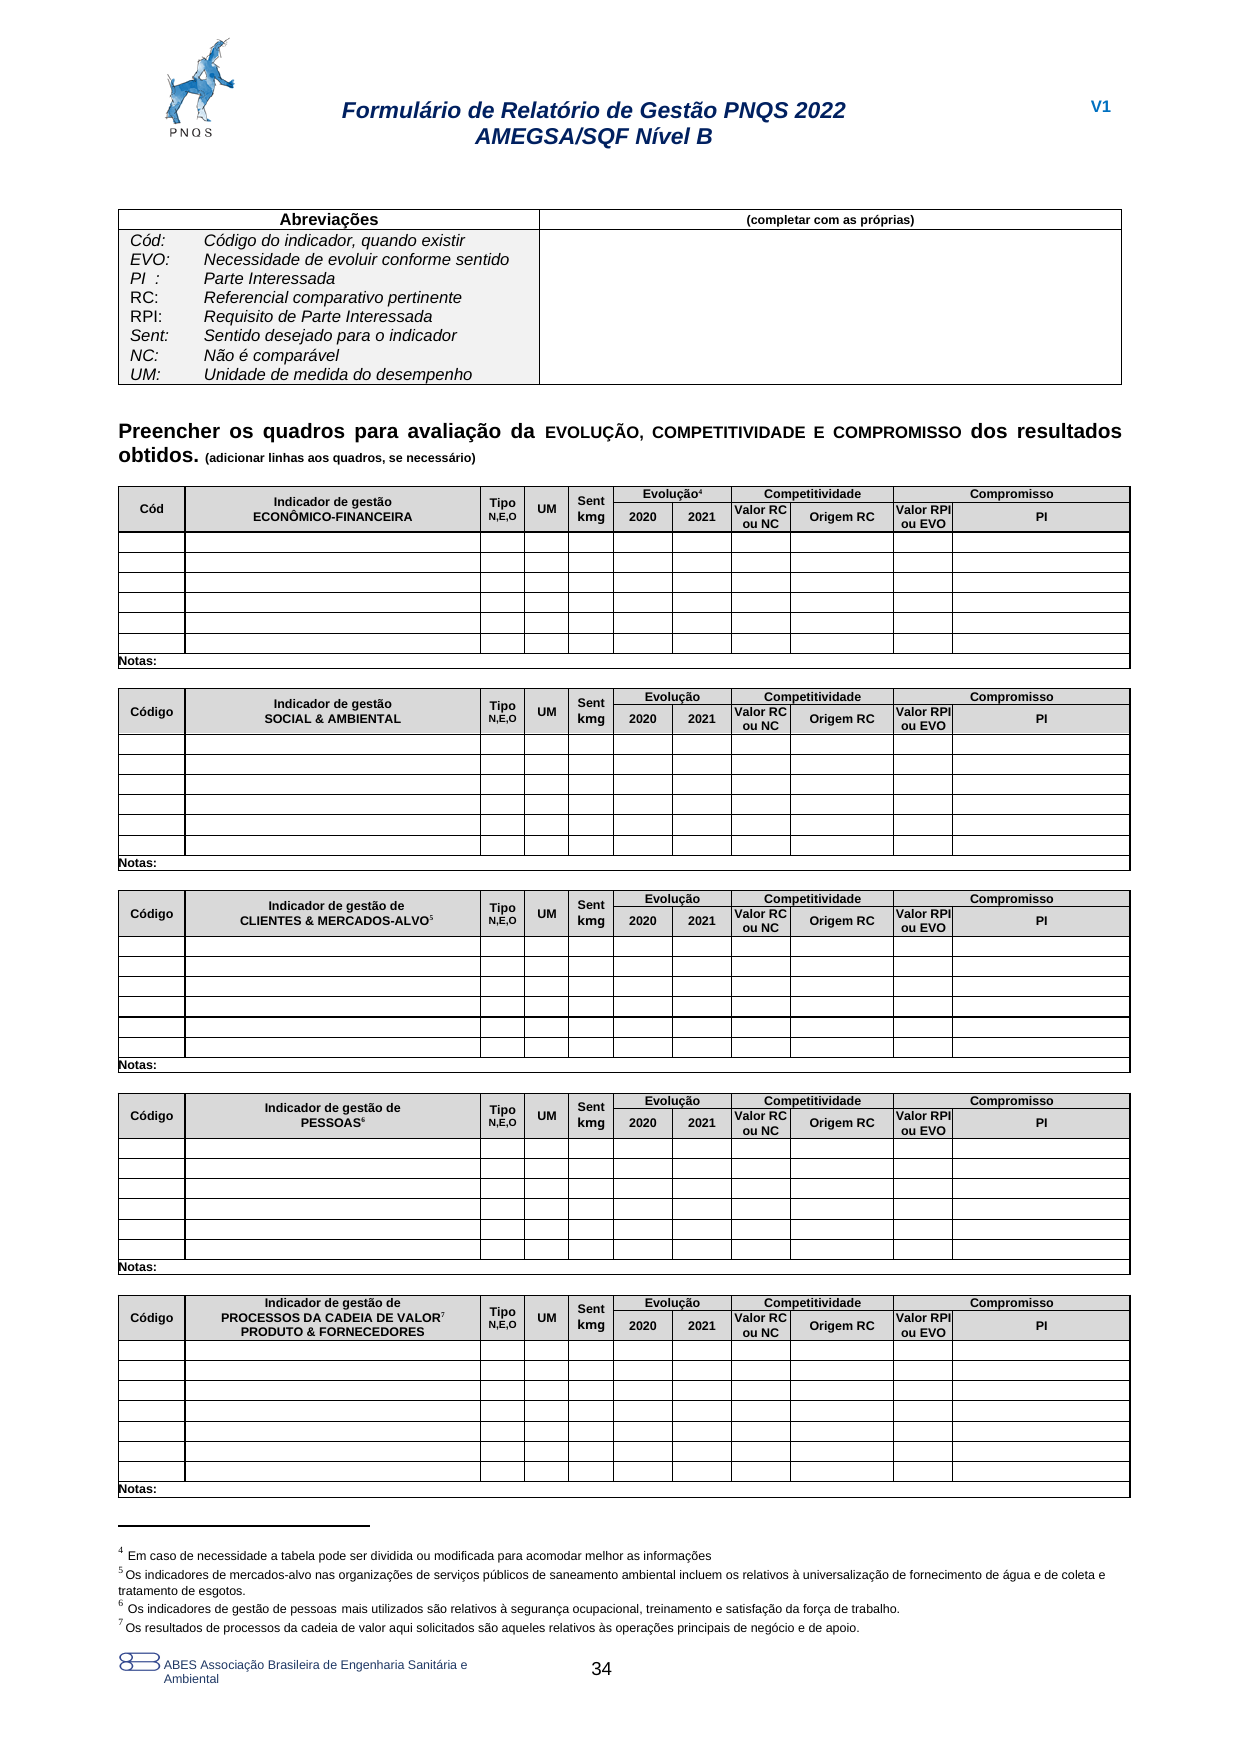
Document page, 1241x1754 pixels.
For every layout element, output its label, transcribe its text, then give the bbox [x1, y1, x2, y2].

table_cell PI [953, 1311, 1129, 1340]
table_cell [481, 533, 524, 552]
table_cell [953, 997, 1129, 1016]
table_cell [894, 1199, 952, 1218]
table_header Compromisso [894, 689, 1129, 704]
table_cell [569, 573, 613, 592]
table_cell [614, 1341, 672, 1360]
table_cell [953, 1442, 1129, 1461]
table_cell [732, 1381, 790, 1400]
table_cell [481, 735, 524, 754]
table_cell [569, 1179, 613, 1198]
table_cell [953, 593, 1129, 612]
table_cell [894, 1179, 952, 1198]
table_cell [732, 836, 790, 855]
table_cell [186, 735, 480, 754]
table_cell [525, 1381, 568, 1400]
table_cell [119, 1139, 184, 1158]
table_cell 2020 [614, 705, 672, 733]
table_cell [953, 1018, 1129, 1037]
table_cell [791, 1179, 893, 1198]
table_header UM [525, 1296, 568, 1340]
table_cell [614, 755, 672, 774]
table_cell [953, 1361, 1129, 1380]
table_cell [525, 1018, 568, 1037]
table_cell [673, 997, 731, 1016]
table_cell [673, 755, 731, 774]
table_cell [119, 1422, 184, 1441]
table_cell [569, 1038, 613, 1057]
table_cell [614, 1240, 672, 1259]
table_cell [673, 937, 731, 956]
table_cell [481, 815, 524, 834]
table_cell Valor RPI ou EVO [894, 705, 952, 733]
table_cell [119, 1381, 184, 1400]
table_cell Valor RPI ou EVO [894, 503, 952, 531]
table_cell [791, 1139, 893, 1158]
table_cell [481, 1422, 524, 1441]
table_header Compromisso [894, 1296, 1129, 1310]
table_cell [186, 937, 480, 956]
table_header Indicador de gestão SOCIAL & AMBIENTAL [186, 689, 480, 733]
table_cell Origem RC [791, 1109, 893, 1138]
table_cell [953, 1462, 1129, 1481]
table_cell [525, 997, 568, 1016]
table_cell [481, 1220, 524, 1239]
table_cell [119, 593, 184, 612]
table_cell [673, 1341, 731, 1360]
table_cell [894, 1442, 952, 1461]
text Preencher os quadros para avaliação da EVOLUÇÃO, COMPETITIVIDADE E COMPROMISSO dos resultados obtidos. (adicionar linhas aos quadros, se necessário) [118, 419, 1122, 467]
table_cell [481, 1038, 524, 1057]
table_header Tipo N,E,O [481, 1094, 524, 1138]
table_cell [791, 1361, 893, 1380]
table_cell Notas: [119, 856, 1129, 870]
table_cell 2021 [673, 705, 731, 733]
table_header Compromisso [894, 891, 1129, 906]
table_cell [894, 533, 952, 552]
table_cell [894, 1018, 952, 1037]
table_header Indicador de gestão de CLIENTES & MERCADOS-ALVO [186, 891, 480, 936]
table_cell [673, 573, 731, 592]
table_cell [673, 775, 731, 794]
table_cell [894, 997, 952, 1016]
table_cell [186, 775, 480, 794]
table_cell [732, 593, 790, 612]
table_cell [614, 775, 672, 794]
table_cell [119, 795, 184, 814]
table_cell [953, 775, 1129, 794]
table_cell [673, 836, 731, 855]
table_cell [953, 533, 1129, 552]
table_cell [569, 755, 613, 774]
table_cell Valor RPI ou EVO [894, 907, 952, 936]
table_cell [119, 755, 184, 774]
table_cell [119, 957, 184, 976]
table_cell [614, 573, 672, 592]
table_cell [732, 1422, 790, 1441]
table_cell [732, 775, 790, 794]
table_cell [481, 977, 524, 996]
table_cell [732, 553, 790, 572]
table_cell [481, 1381, 524, 1400]
table_cell [673, 1401, 731, 1421]
table_cell [569, 1381, 613, 1400]
table_cell [569, 1220, 613, 1239]
table_cell [614, 1220, 672, 1239]
table_cell [525, 1462, 568, 1481]
table_cell [791, 1381, 893, 1400]
table_cell [119, 573, 184, 592]
table_cell [791, 977, 893, 996]
table_header Sent kmg [569, 1094, 613, 1138]
table_cell [569, 613, 613, 632]
table_cell [119, 634, 184, 653]
table_cell [481, 1179, 524, 1198]
table_cell [481, 997, 524, 1016]
table_cell [894, 795, 952, 814]
table_header Código [119, 1094, 184, 1138]
table_cell [894, 836, 952, 855]
table_cell [569, 735, 613, 754]
table_cell [186, 634, 480, 653]
table_cell [614, 613, 672, 632]
table_cell [894, 977, 952, 996]
table_cell [569, 937, 613, 956]
table_cell [953, 1139, 1129, 1158]
table_cell [119, 1361, 184, 1380]
table_cell [186, 997, 480, 1016]
table_cell [569, 1462, 613, 1481]
table_header Sent kmg [569, 1296, 613, 1340]
table_cell Notas: [119, 654, 1129, 668]
table_cell [732, 755, 790, 774]
table_cell [186, 957, 480, 976]
table_cell [481, 1401, 524, 1421]
table_cell [732, 1401, 790, 1421]
table_cell [186, 1199, 480, 1218]
table_cell [673, 1199, 731, 1218]
table_cell [614, 1018, 672, 1037]
table_cell [732, 1220, 790, 1239]
table_cell [525, 815, 568, 834]
table_cell [673, 977, 731, 996]
table_cell [119, 1341, 184, 1360]
table_cell [525, 957, 568, 976]
table_cell [953, 795, 1129, 814]
table_cell [673, 1462, 731, 1481]
table_cell [569, 1442, 613, 1461]
table_cell [732, 573, 790, 592]
table_cell [673, 1018, 731, 1037]
table_cell [894, 815, 952, 834]
table_cell [569, 1018, 613, 1037]
table_cell [894, 593, 952, 612]
table_cell [569, 1199, 613, 1218]
table_cell [119, 613, 184, 632]
table_header Evolução [614, 891, 731, 906]
table_cell [525, 775, 568, 794]
table_cell [894, 1381, 952, 1400]
table_cell [569, 1341, 613, 1360]
table_cell [186, 1240, 480, 1259]
table_cell [894, 1240, 952, 1259]
table_cell [791, 1462, 893, 1481]
picture [154, 31, 241, 137]
table_cell [525, 977, 568, 996]
table_cell [481, 573, 524, 592]
table_cell [614, 1401, 672, 1421]
table_cell [569, 1139, 613, 1158]
picture [118, 1652, 161, 1672]
table_cell 2021 [673, 503, 731, 531]
table_cell [894, 1361, 952, 1380]
table_cell [569, 533, 613, 552]
table_cell Notas: [119, 1058, 1129, 1072]
table_cell [673, 1220, 731, 1239]
table_cell [481, 1361, 524, 1380]
table_cell [481, 1159, 524, 1178]
table_cell [119, 836, 184, 855]
table_cell [186, 1220, 480, 1239]
table_cell [525, 553, 568, 572]
table_cell [525, 1179, 568, 1198]
table_cell [481, 613, 524, 632]
table_cell [614, 1422, 672, 1441]
table_cell [673, 1381, 731, 1400]
table_cell [186, 1401, 480, 1421]
table_cell [791, 836, 893, 855]
table_cell [614, 634, 672, 653]
table_cell [186, 573, 480, 592]
table_cell [953, 573, 1129, 592]
table_cell [569, 593, 613, 612]
table_cell [791, 1038, 893, 1057]
table_cell [894, 573, 952, 592]
table_cell [119, 553, 184, 572]
table_cell [673, 533, 731, 552]
table_cell [525, 1361, 568, 1380]
table_header Evolução [614, 1094, 731, 1108]
table_cell 2020 [614, 503, 672, 531]
table_cell [894, 553, 952, 572]
table_cell [481, 1442, 524, 1461]
table_cell [119, 775, 184, 794]
table_cell [481, 1341, 524, 1360]
table_cell [186, 1179, 480, 1198]
table_cell [525, 795, 568, 814]
table_cell [673, 593, 731, 612]
table_header Cód [119, 487, 184, 531]
table_cell [186, 755, 480, 774]
table_cell [614, 1139, 672, 1158]
table_cell [953, 937, 1129, 956]
table_cell [525, 836, 568, 855]
table_cell [673, 553, 731, 572]
table_cell [791, 795, 893, 814]
table_cell [791, 573, 893, 592]
table_cell [953, 553, 1129, 572]
table_cell [119, 1220, 184, 1239]
table_cell [614, 977, 672, 996]
table_cell [953, 735, 1129, 754]
table_cell [569, 957, 613, 976]
table_cell Valor RPI ou EVO [894, 1109, 952, 1138]
table_cell [614, 1462, 672, 1481]
table_cell [186, 613, 480, 632]
table_cell [540, 230, 1121, 384]
table_cell [894, 1422, 952, 1441]
table_cell Origem RC [791, 907, 893, 936]
table_cell [791, 533, 893, 552]
table_cell [481, 795, 524, 814]
table_cell [673, 634, 731, 653]
table_cell [525, 1139, 568, 1158]
table_cell [614, 997, 672, 1016]
table_cell [953, 1038, 1129, 1057]
table_cell Valor RC ou NC [732, 1311, 790, 1340]
table_cell [614, 553, 672, 572]
table_cell [673, 1422, 731, 1441]
table_cell [481, 957, 524, 976]
table_cell [614, 836, 672, 855]
table_cell [614, 1159, 672, 1178]
table_cell [119, 1240, 184, 1259]
table_cell [119, 735, 184, 754]
table_cell [791, 1422, 893, 1441]
table_cell [894, 613, 952, 632]
table_cell [953, 977, 1129, 996]
table_cell [569, 553, 613, 572]
table_cell PI [953, 907, 1129, 936]
table_cell [894, 755, 952, 774]
table_header Tipo N,E,O [481, 487, 524, 531]
table_header Sent kmg [569, 689, 613, 733]
table_cell PI [953, 503, 1129, 531]
table_cell [953, 1341, 1129, 1360]
table_cell [569, 1422, 613, 1441]
table_cell [894, 1038, 952, 1057]
table_cell [525, 1159, 568, 1178]
table_header Indicador de gestão de PROCESSOS DA CADEIA DE VALOR PRODUTO & FORNECEDORES [186, 1296, 480, 1340]
table_cell [732, 1442, 790, 1461]
table_cell [569, 1159, 613, 1178]
table_cell [525, 1401, 568, 1421]
table_cell [569, 634, 613, 653]
table_cell [614, 735, 672, 754]
table_cell [614, 937, 672, 956]
table_cell [614, 593, 672, 612]
table_cell [953, 1381, 1129, 1400]
table_cell [732, 634, 790, 653]
table_cell [732, 997, 790, 1016]
table_cell [614, 1381, 672, 1400]
table_cell [119, 1179, 184, 1198]
table_cell [673, 1240, 731, 1259]
table_cell [791, 755, 893, 774]
table_cell [525, 755, 568, 774]
table_cell [525, 1220, 568, 1239]
table_cell [673, 735, 731, 754]
table_cell [481, 1199, 524, 1218]
table_cell [791, 937, 893, 956]
table_cell [614, 1442, 672, 1461]
table_cell [894, 1139, 952, 1158]
table_cell [732, 1240, 790, 1259]
table_cell [732, 957, 790, 976]
table_header Competitividade [732, 689, 893, 704]
table_header Compromisso [894, 487, 1129, 502]
table_cell [791, 1240, 893, 1259]
table_cell [791, 1199, 893, 1218]
table_cell [791, 735, 893, 754]
table_cell [953, 1401, 1129, 1421]
table_cell [673, 957, 731, 976]
table_cell [614, 957, 672, 976]
table_cell [481, 593, 524, 612]
table_cell [732, 937, 790, 956]
table_cell [791, 815, 893, 834]
table_header Tipo N,E,O [481, 891, 524, 936]
table_cell [569, 1240, 613, 1259]
table_cell [525, 573, 568, 592]
table_cell [953, 755, 1129, 774]
table_header Código [119, 891, 184, 936]
table_cell [673, 1159, 731, 1178]
table_cell [732, 533, 790, 552]
table_cell 2021 [673, 1311, 731, 1340]
table_cell [791, 553, 893, 572]
table_cell [673, 795, 731, 814]
table_cell Valor RC ou NC [732, 907, 790, 936]
table_cell [791, 1018, 893, 1037]
table_cell [481, 1240, 524, 1259]
table_cell [894, 1462, 952, 1481]
table_cell [732, 795, 790, 814]
table_header Tipo N,E,O [481, 1296, 524, 1340]
table_cell Valor RC ou NC [732, 1109, 790, 1138]
table_cell [186, 1159, 480, 1178]
table_cell 2020 [614, 1109, 672, 1138]
table_header Compromisso [894, 1094, 1129, 1108]
table_cell [525, 613, 568, 632]
table_cell [791, 1220, 893, 1239]
table_cell PI [953, 1109, 1129, 1138]
table_cell [481, 553, 524, 572]
table_cell [953, 1422, 1129, 1441]
table_cell [732, 977, 790, 996]
table_cell 2020 [614, 1311, 672, 1340]
table_cell [481, 755, 524, 774]
table_header Código [119, 1296, 184, 1340]
table_header Competitividade [732, 1296, 893, 1310]
table_cell [119, 1442, 184, 1461]
table_cell [791, 1159, 893, 1178]
table_cell [119, 1199, 184, 1218]
table_cell Cód: Código do indicador, quando existir EVO: Necessidade de evoluir conforme sentido PI : Parte Interessada RC: Referencial comparativo pertinente RPI: Requisito de Parte Interessada Sent: Sentido desejado para o indicador NC: Não é comparável UM: Unidade de medida do desempenho [119, 230, 539, 384]
table_cell [614, 1038, 672, 1057]
table_cell [569, 977, 613, 996]
table_cell [732, 613, 790, 632]
table_cell [186, 1462, 480, 1481]
table_cell [732, 1341, 790, 1360]
table_cell Origem RC [791, 705, 893, 733]
table_cell [732, 1159, 790, 1178]
table_header Abreviações [119, 210, 539, 229]
table_cell Origem RC [791, 1311, 893, 1340]
table_cell [119, 533, 184, 552]
table_cell [119, 815, 184, 834]
table_cell 2021 [673, 1109, 731, 1138]
table_cell [525, 735, 568, 754]
table_cell [732, 815, 790, 834]
table_cell [953, 836, 1129, 855]
table_cell [614, 795, 672, 814]
table_cell [525, 937, 568, 956]
table_cell [186, 977, 480, 996]
table_cell [894, 1401, 952, 1421]
table_cell [791, 997, 893, 1016]
table_cell [186, 1139, 480, 1158]
table_cell [953, 957, 1129, 976]
table_header Evolução [614, 1296, 731, 1310]
table_cell [673, 1361, 731, 1380]
table_cell [569, 997, 613, 1016]
table_header Código [119, 689, 184, 733]
table_cell [894, 957, 952, 976]
table_cell [481, 634, 524, 653]
table_cell [481, 1462, 524, 1481]
table_cell Origem RC [791, 503, 893, 531]
table_cell [569, 836, 613, 855]
table_header Tipo N,E,O [481, 689, 524, 733]
table_cell Notas: [119, 1260, 1129, 1274]
table_header UM [525, 487, 568, 531]
table_cell [186, 1422, 480, 1441]
table_cell [569, 775, 613, 794]
table_cell [732, 735, 790, 754]
table_cell [614, 533, 672, 552]
table_cell [569, 815, 613, 834]
table_cell [953, 1220, 1129, 1239]
table_cell [119, 1462, 184, 1481]
table_cell [119, 1038, 184, 1057]
table_cell 2020 [614, 907, 672, 936]
table_header Sent kmg [569, 487, 613, 531]
table_cell [186, 1361, 480, 1380]
table_cell [525, 1038, 568, 1057]
table_cell [186, 593, 480, 612]
table_cell PI [953, 705, 1129, 733]
table_cell [614, 1199, 672, 1218]
table_cell [525, 634, 568, 653]
table_cell [614, 1179, 672, 1198]
table_cell [119, 1401, 184, 1421]
table_cell [732, 1139, 790, 1158]
table_cell [791, 957, 893, 976]
table_cell [119, 937, 184, 956]
table_cell [791, 593, 893, 612]
table_header Evolução [614, 487, 731, 502]
table_cell Valor RC ou NC [732, 503, 790, 531]
table_cell [953, 1179, 1129, 1198]
table_header (completar com as próprias) [540, 210, 1121, 229]
table_cell [186, 1018, 480, 1037]
table_cell [953, 634, 1129, 653]
table_header Competitividade [732, 1094, 893, 1108]
table_cell [186, 1341, 480, 1360]
table_header Competitividade [732, 487, 893, 502]
table_cell [525, 593, 568, 612]
table_cell [953, 815, 1129, 834]
table_cell [186, 553, 480, 572]
table_cell [732, 1038, 790, 1057]
table_cell [614, 815, 672, 834]
table_header Competitividade [732, 891, 893, 906]
table_cell [481, 1018, 524, 1037]
table_cell [481, 836, 524, 855]
table_cell Notas: [119, 1482, 1129, 1497]
table_cell [119, 1018, 184, 1037]
table_cell [953, 613, 1129, 632]
table_cell [525, 1240, 568, 1259]
table_header UM [525, 891, 568, 936]
table_cell [894, 775, 952, 794]
table_cell [894, 735, 952, 754]
table_cell [673, 815, 731, 834]
table_header UM [525, 1094, 568, 1138]
table_cell [186, 1381, 480, 1400]
table_header Indicador de gestão ECONÔMICO-FINANCEIRA [186, 487, 480, 531]
table_cell [791, 634, 893, 653]
table_cell [673, 1139, 731, 1158]
table_cell [614, 1361, 672, 1380]
table_cell [894, 1341, 952, 1360]
table_cell [732, 1361, 790, 1380]
table_cell [569, 795, 613, 814]
table_cell [481, 1139, 524, 1158]
table_cell [894, 1220, 952, 1239]
table_cell [569, 1361, 613, 1380]
table_cell [119, 1159, 184, 1178]
table_cell [894, 634, 952, 653]
table_cell [186, 533, 480, 552]
table_cell [732, 1179, 790, 1198]
table_cell [569, 1401, 613, 1421]
table_cell [953, 1199, 1129, 1218]
table_cell [673, 1442, 731, 1461]
table_header Evolução [614, 689, 731, 704]
table_cell [791, 1341, 893, 1360]
table_cell [481, 775, 524, 794]
table_cell [894, 937, 952, 956]
table_cell [119, 977, 184, 996]
table_cell [119, 997, 184, 1016]
table_header Indicador de gestão de PESSOAS [186, 1094, 480, 1138]
table_cell [732, 1018, 790, 1037]
table_cell [525, 1422, 568, 1441]
table_cell Valor RC ou NC [732, 705, 790, 733]
table_cell [791, 1442, 893, 1461]
table_cell [791, 775, 893, 794]
table_cell [953, 1159, 1129, 1178]
table_cell [525, 1199, 568, 1218]
table_cell [791, 613, 893, 632]
table_cell [186, 815, 480, 834]
table_cell [186, 795, 480, 814]
table_cell Valor RPI ou EVO [894, 1311, 952, 1340]
table_cell [525, 533, 568, 552]
table_cell [732, 1462, 790, 1481]
table_cell [894, 1159, 952, 1178]
table_cell [481, 937, 524, 956]
table_cell [673, 1179, 731, 1198]
table_cell [673, 1038, 731, 1057]
table_header Sent kmg [569, 891, 613, 936]
table_cell [525, 1442, 568, 1461]
table_cell 2021 [673, 907, 731, 936]
table_cell [791, 1401, 893, 1421]
table_header UM [525, 689, 568, 733]
table_cell [673, 613, 731, 632]
table_cell [732, 1199, 790, 1218]
table_cell [953, 1240, 1129, 1259]
table_cell [186, 1442, 480, 1461]
table_cell [186, 1038, 480, 1057]
table_cell [186, 836, 480, 855]
table_cell [525, 1341, 568, 1360]
